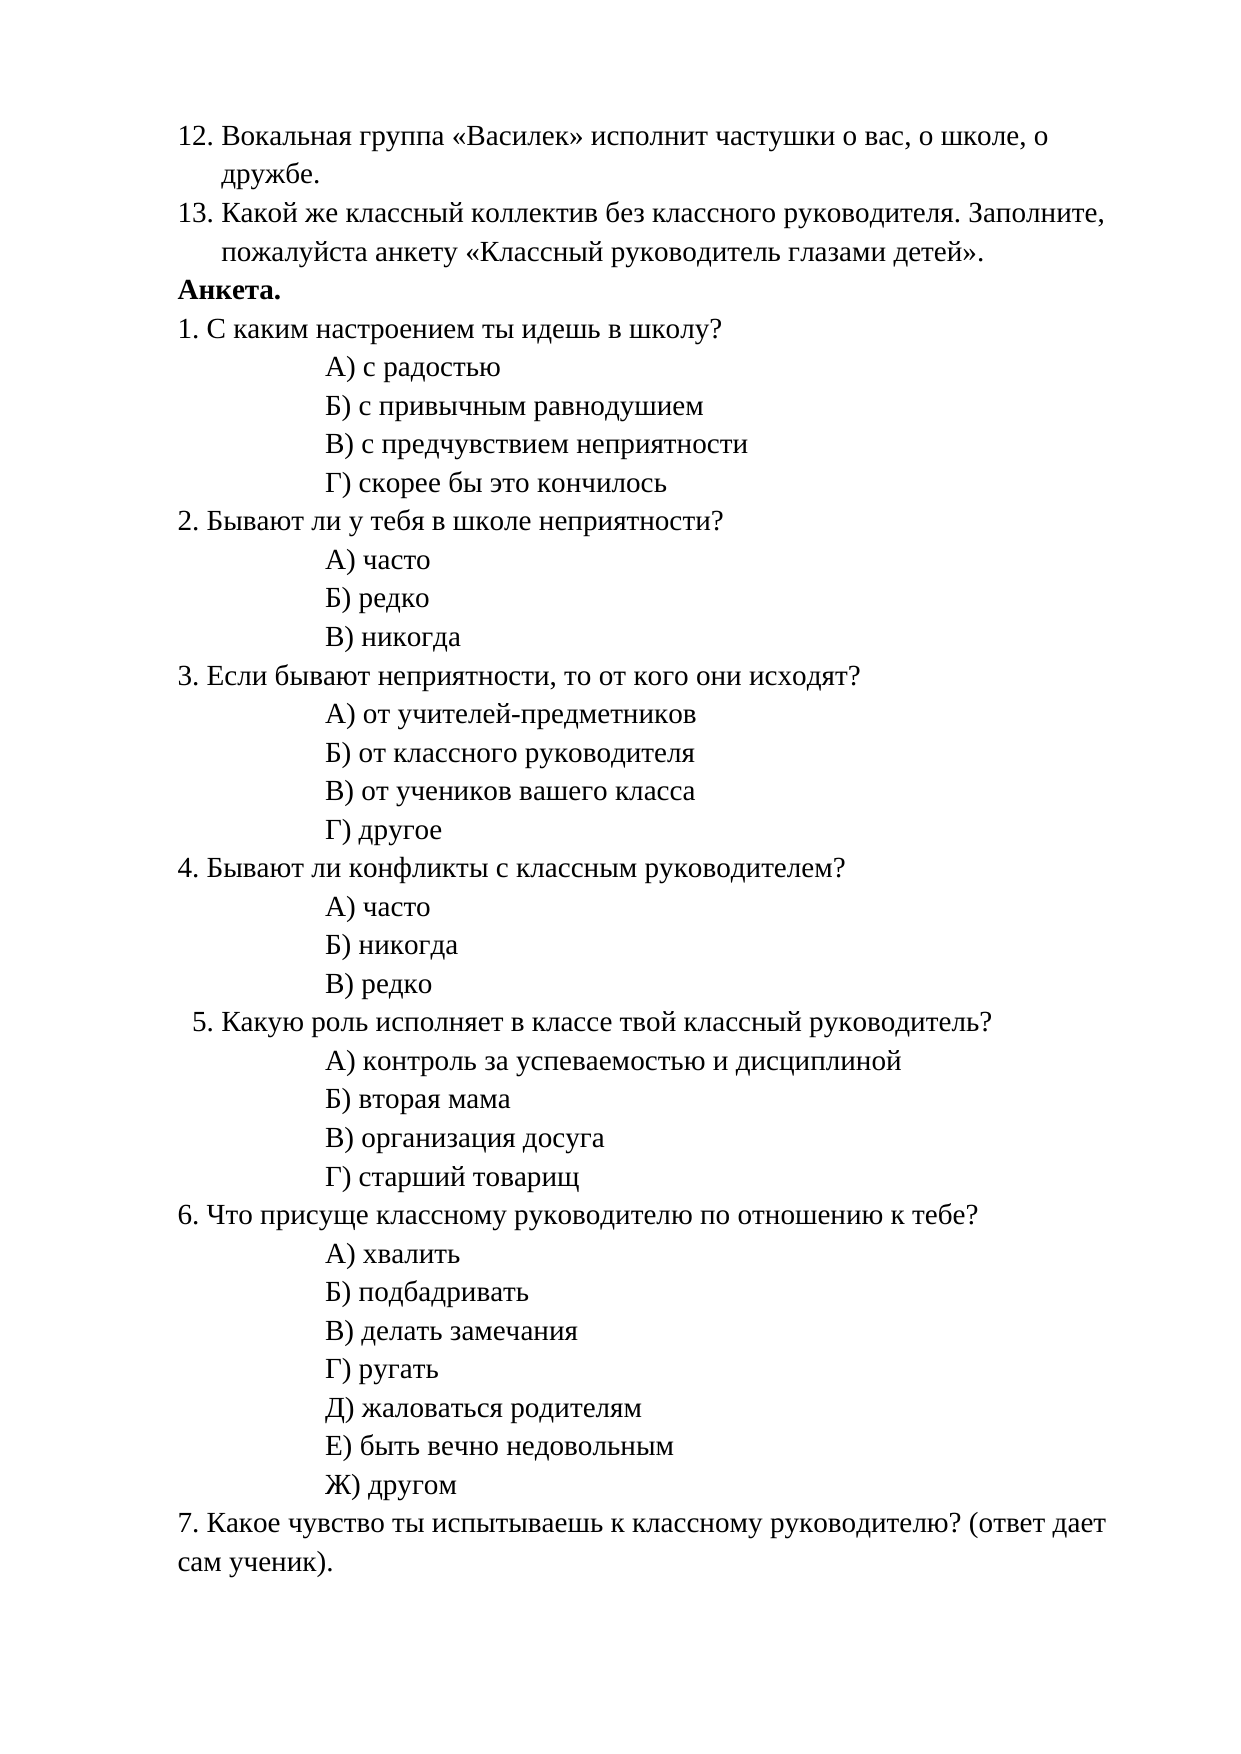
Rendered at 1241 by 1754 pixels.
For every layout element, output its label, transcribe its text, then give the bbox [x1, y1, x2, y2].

text 7. Какое чувство ты испытываешь к классному руководителю? (ответ дает сам ученик). [177, 1506, 1152, 1578]
text В) никогда [325, 619, 1152, 653]
text Анкета. [177, 272, 1152, 306]
text В) делать замечания [325, 1313, 1152, 1346]
text А) хвалить [325, 1236, 1152, 1269]
text Г) другое [325, 812, 1152, 845]
text Б) никогда [325, 927, 1152, 961]
text Ж) другом [325, 1467, 1152, 1501]
text А) от учителей-предметников [325, 696, 1152, 730]
text А) с радостью [325, 349, 1152, 383]
text А) часто [325, 542, 1152, 576]
text 3. Если бывают неприятности, то от кого они исходят? [177, 658, 1152, 691]
text 13. Какой же классный коллектив без классного руководителя. Заполните, [177, 195, 1152, 229]
text В) организация досуга [325, 1120, 1152, 1154]
text Б) подбадривать [325, 1274, 1152, 1308]
text 6. Что присуще классному руководителю по отношению к тебе? [177, 1197, 1152, 1231]
text дружбе. [177, 157, 1152, 190]
text 5. Какую роль исполняет в классе твой классный руководитель? [177, 1004, 1152, 1038]
text А) часто [325, 889, 1152, 922]
text Б) вторая мама [325, 1082, 1152, 1115]
text Д) жаловаться родителям [325, 1390, 1152, 1423]
text Б) редко [325, 581, 1152, 614]
text Г) ругать [325, 1351, 1152, 1385]
text Б) от классного руководителя [325, 735, 1152, 768]
text Б) с привычным равнодушием [325, 388, 1152, 421]
text В) от учеников вашего класса [325, 773, 1152, 807]
text 1. С каким настроением ты идешь в школу? [177, 311, 1152, 344]
text 2. Бывают ли у тебя в школе неприятности? [177, 503, 1152, 537]
text 4. Бывают ли конфликты с классным руководителем? [177, 850, 1152, 884]
text Е) быть вечно недовольным [325, 1428, 1152, 1462]
text В) редко [325, 966, 1152, 999]
text Г) скорее бы это кончилось [325, 465, 1152, 498]
text пожалуйста анкету «Классный руководитель глазами детей». [177, 234, 1152, 267]
text 12. Вокальная группа «Василек» исполнит частушки о вас, о школе, о [177, 118, 1152, 152]
text Г) старший товарищ [325, 1159, 1152, 1192]
text В) с предчувствием неприятности [325, 426, 1152, 460]
text А) контроль за успеваемостью и дисциплиной [325, 1043, 1152, 1077]
